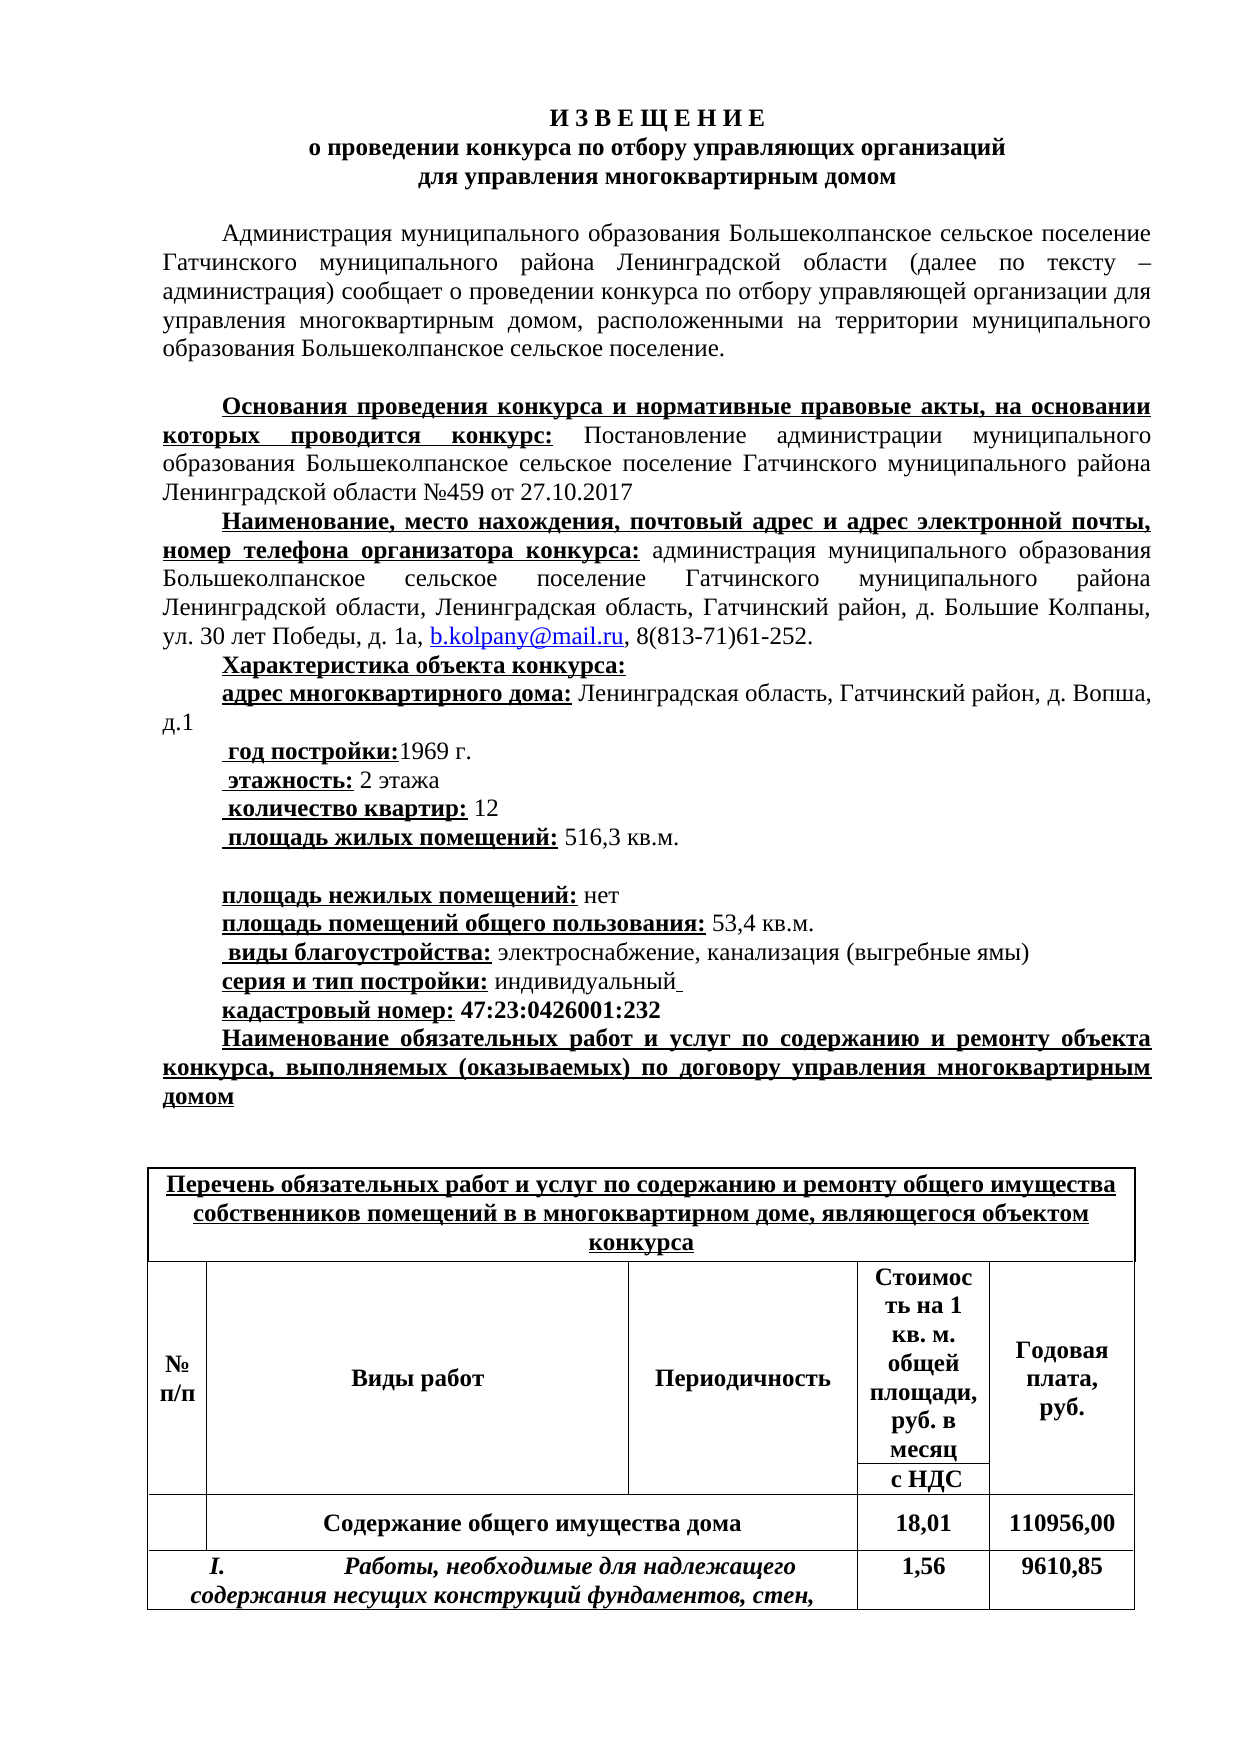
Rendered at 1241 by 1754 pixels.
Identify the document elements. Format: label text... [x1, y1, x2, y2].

table_cell 1,56 [858, 1551, 989, 1609]
text площадь помещений общего пользования: 53,4 кв.м. [162, 908, 1152, 937]
text для управления многоквартирным домом [162, 161, 1152, 190]
text количество квартир: 12 [162, 793, 1152, 822]
table_cell Периодичность [629, 1262, 857, 1494]
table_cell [148, 1550, 857, 1609]
table_cell Содержание общего имущества дома [207, 1495, 857, 1550]
table_header Перечень обязательных работ и услуг по содержанию и ремонту общего имущества собственников помещений в в многоквартирном доме, являющегося объектом конкурса [149, 1169, 1134, 1261]
text И З В Е Щ Е Н И Е [162, 103, 1152, 132]
table_cell №п/п [148, 1262, 206, 1494]
text Администрация муниципального образования Большеколпанское сельское поселение Гатчинского муниципального района Ленинградской области (далее по тексту – администрация) сообщает о проведении конкурса по отбору управляющей организации для управления многоквартирным домом, расположенными на территории муниципального образования Большеколпанское сельское поселение. [162, 218, 1152, 362]
table_cell 18,01 [858, 1495, 989, 1550]
table_cell Стоимость на . общей площади, руб. в месяц [858, 1262, 989, 1463]
text кадастровый номер: 47:23:0426001:232 [162, 995, 1152, 1023]
table_cell 9610,85 [990, 1550, 1134, 1609]
text Наименование обязательных работ и услуг по содержанию и ремонту объекта конкурса, выполняемых (оказываемых) по договору управления многоквартирным домом [162, 1023, 1152, 1077]
text виды благоустройства: электроснабжение, канализация (выгребные ямы) [162, 937, 1152, 966]
text площадь жилых помещений: 516,3 кв.м. [162, 822, 1152, 851]
table_cell Виды работ [207, 1262, 628, 1494]
table_cell с НДС [858, 1464, 989, 1494]
text серия и тип постройки: индивидуальный [162, 966, 1152, 995]
text Характеристика объекта конкурса: [162, 650, 1152, 678]
text площадь нежилых помещений: нет [162, 880, 1152, 908]
text Наименование обязательных работ и услуг по содержанию и ремонту объекта конкурса, выполняемых (оказываемых) по договору управления многоквартирным домом [162, 1078, 1152, 1110]
text Наименование, место нахождения, почтовый адрес и адрес электронной почты, номер телефона организатора конкурса: администрация муниципального образования Большеколпанское сельское поселение Гатчинского муниципального района Ленинградской области, Ленинградская область, Гатчинский район, д. Большие Колпаны, ул. 30 лет Победы, д. 1а, b.kolpany@mail.ru, 8(813-71)61-252. [162, 506, 1152, 650]
table_cell [148, 1494, 206, 1550]
text этажность: 2 этажа [162, 765, 1152, 793]
table_cell Годовая плата, руб. [990, 1261, 1134, 1494]
text Основания проведения конкурса и нормативные правовые акты, на основании которых проводится конкурс: Постановление администрации муниципального образования Большеколпанское сельское поселение Гатчинского муниципального района Ленинградской области №459 от 27.10.2017 [162, 391, 1152, 506]
text адрес многоквартирного дома: Ленинградская область, Гатчинский район, д. Вопша, д.1 [162, 678, 1152, 736]
table_cell 110956,00 [990, 1494, 1134, 1550]
text о проведении конкурса по отбору управляющих организаций [162, 132, 1152, 161]
text год постройки:1969 г. [162, 736, 1152, 765]
